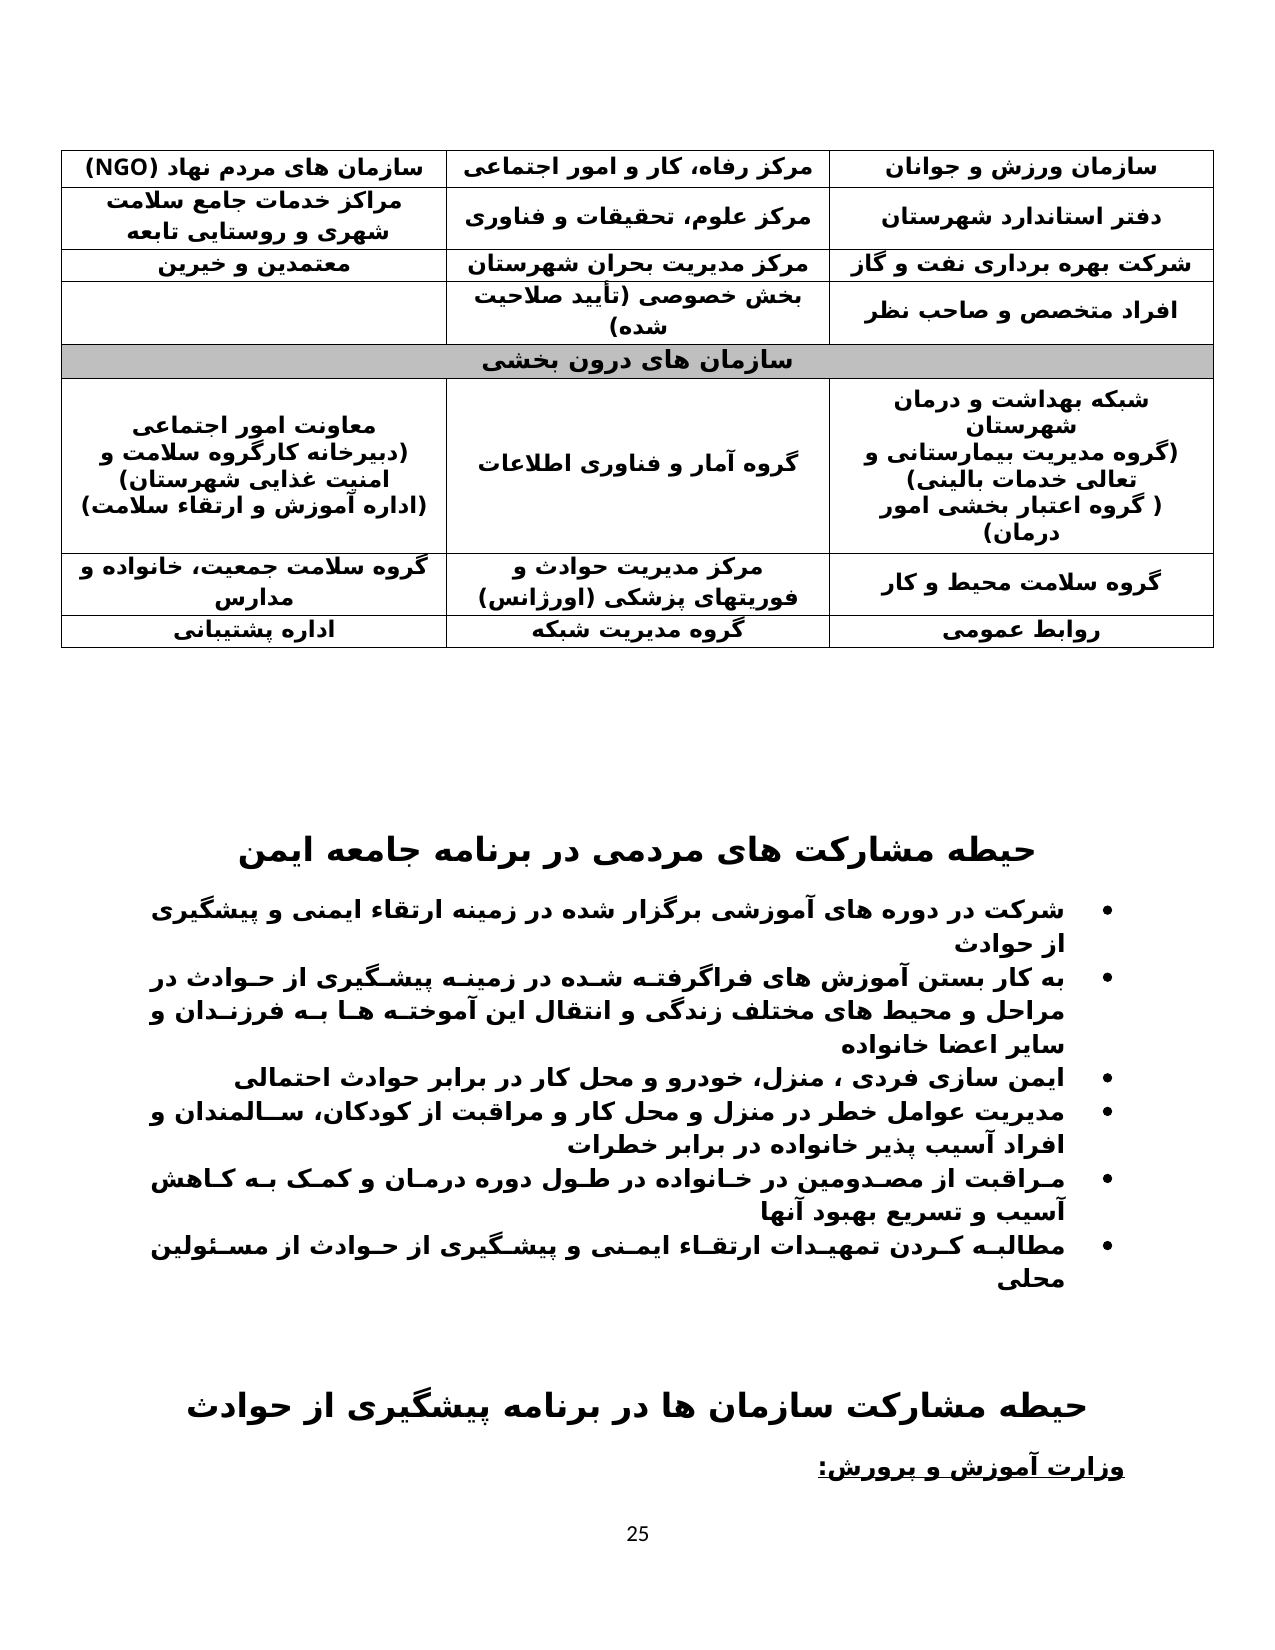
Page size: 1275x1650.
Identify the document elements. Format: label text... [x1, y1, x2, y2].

list مدیریت عوامل خطر در منزل و محل کار و مراقبت از کودکان، سالمندان و افراد آسیب پذیر خانواده در برابر خطرات [150, 1097, 1103, 1159]
list ایمن سازی فردی ، منزل، خودرو و محل کار در برابر حوادث احتمالی [150, 1063, 1103, 1092]
table_cell بخش خصوصی (تأیید صلاحیت شده) [447, 282, 829, 344]
table_cell سازمان ورزش و جوانان [830, 151, 1213, 187]
text حیطه مشارکت سازمان ها در برنامه پیشگیری از حوادث [150, 1387, 1125, 1425]
text وزارت آموزش و پرورش: [150, 1452, 1125, 1481]
text حیطه مشارکت های مردمی در برنامه جامعه ایمن [150, 830, 1125, 869]
table_cell [62, 282, 446, 344]
table_cell شبکه بهداشت و درمان شهرستان (گروه مدیریت بیمارستانی و تعالی خدمات بالینی) ( گروه اعتبار بخشی امور درمان) [830, 379, 1213, 552]
table_cell مرکز علوم، تحقیقات و فناوری [447, 188, 829, 249]
table_cell مرکز رفاه، کار و امور اجتماعی [447, 151, 829, 187]
table_cell افراد متخصص و صاحب نظر [830, 282, 1213, 344]
table_cell گروه مدیریت شبکه [447, 616, 829, 647]
table_cell روابط عمومی [830, 616, 1213, 647]
table_cell مراکز خدمات جامع سلامت شهری و روستایی تابعه [62, 188, 446, 249]
table_cell معتمدین و خیرین [62, 250, 446, 281]
table_cell مرکز مدیریت بحران شهرستان [447, 250, 829, 281]
table_cell گروه سلامت جمعیت، خانواده و مدارس [62, 554, 446, 615]
list مطالبه کردن تمهیدات ارتقاء ایمنی و پیشگیری از حوادث از مسئولین محلی [150, 1231, 1103, 1294]
list مراقبت از مصدومین در خانواده در طول دوره درمان و کمک به کاهش آسیب و تسریع بهبود آنها [150, 1164, 1103, 1227]
table_cell اداره پشتیبانی [62, 616, 446, 647]
list شرکت در دوره های آموزشی برگزار شده در زمینه ارتقاء ایمنی و پیشگیری از حوادث [150, 896, 1103, 958]
table_cell سازمان های مردم نهاد (NGO) [62, 151, 446, 187]
table_cell مرکز مدیریت حوادث و فوریتهای پزشکی (اورژانس) [447, 554, 829, 615]
table_cell معاونت امور اجتماعی (دبیرخانه کارگروه سلامت و امنیت غذایی شهرستان) (اداره آموزش و ارتقاء سلامت) [62, 379, 446, 552]
table_cell گروه آمار و فناوری اطلاعات [447, 379, 829, 552]
table_cell شرکت بهره برداری نفت و گاز [830, 250, 1213, 281]
table_cell گروه سلامت محیط و کار [830, 554, 1213, 615]
table_cell دفتر استاندارد شهرستان [830, 188, 1213, 249]
table_cell سازمان های درون بخشی [62, 345, 1213, 378]
list به کار بستن آموزش های فراگرفته شده در زمینه پیشگیری از حوادث در مراحل و محیط های مختلف زندگی و انتقال این آموخته ها به فرزندان و سایر اعضا خانواده [150, 963, 1103, 1059]
